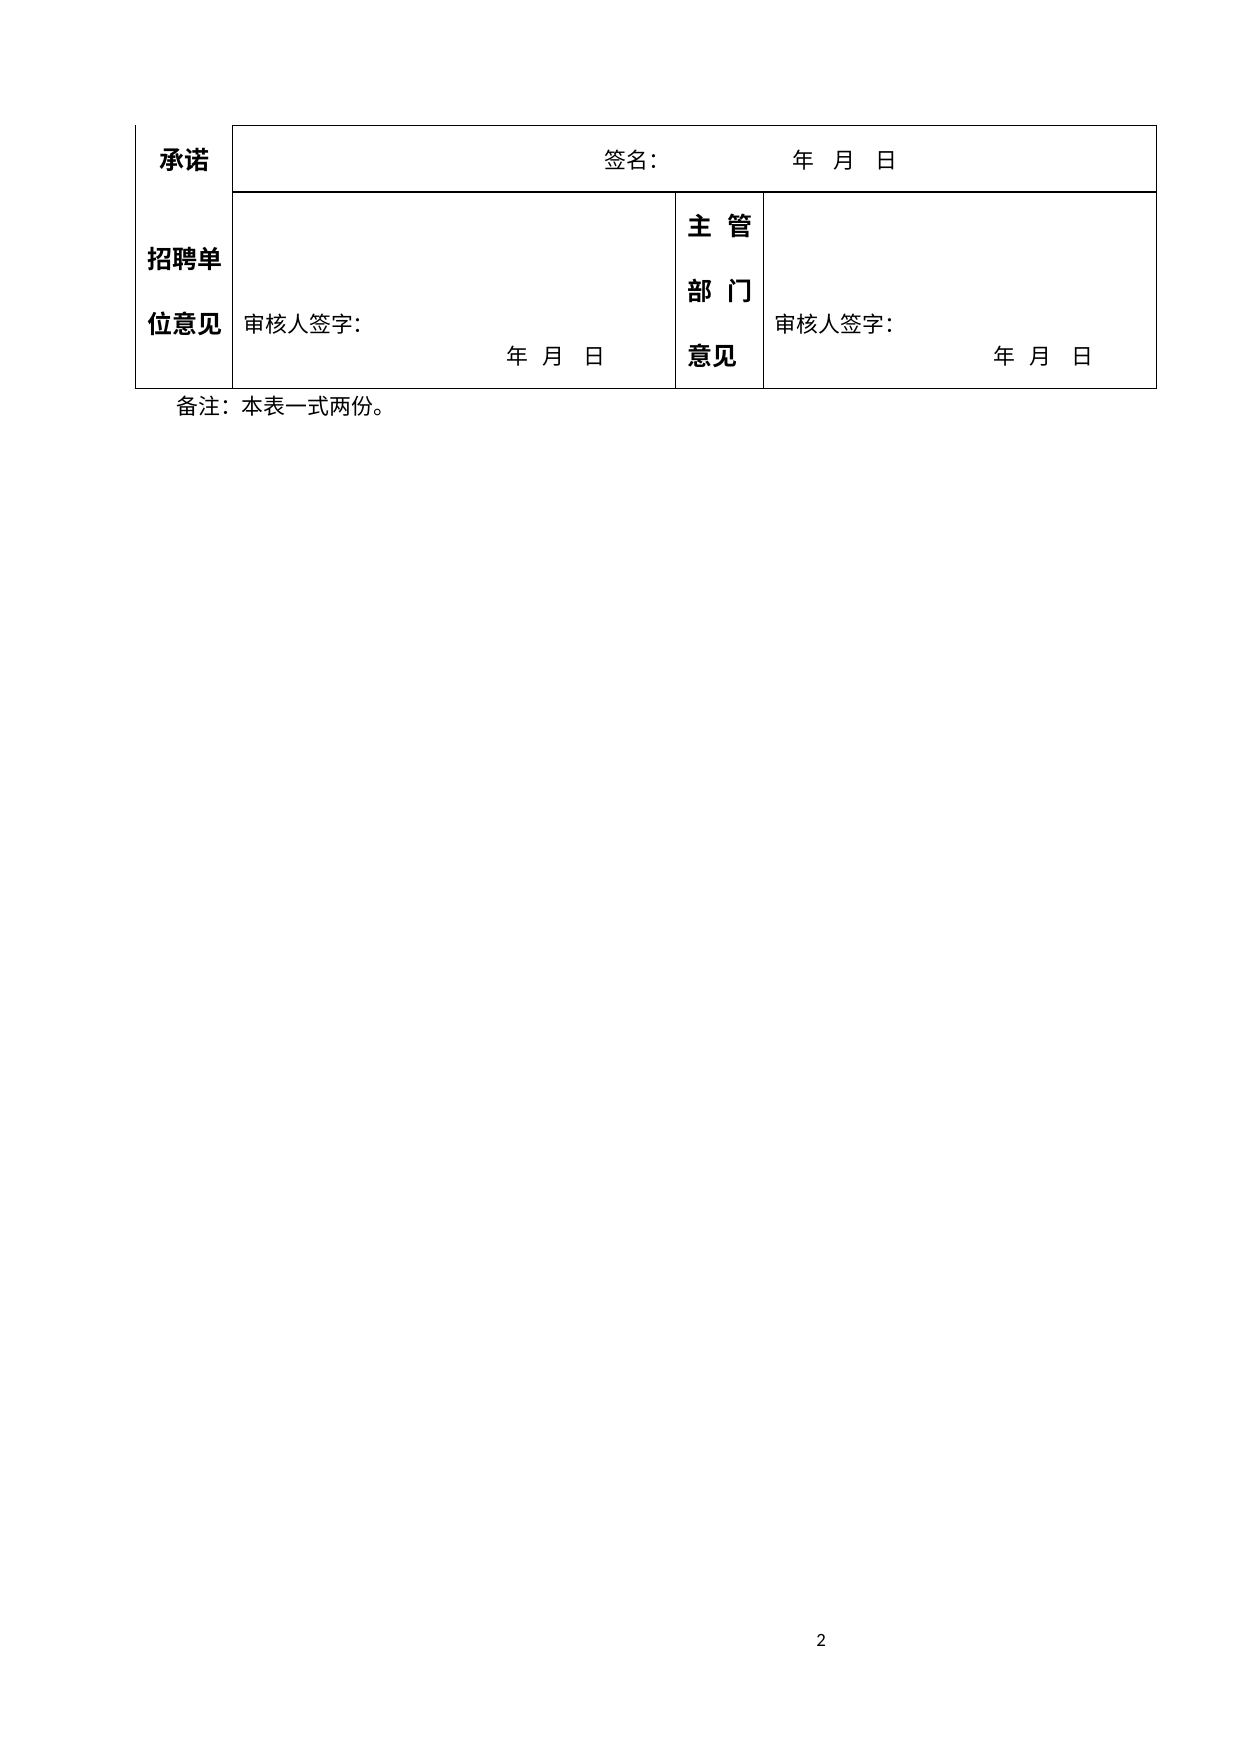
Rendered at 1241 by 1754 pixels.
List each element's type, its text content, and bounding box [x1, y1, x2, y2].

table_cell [233, 126, 1156, 191]
table_cell 审核人签字： 年 月 日 [764, 193, 1156, 387]
table_cell 审核人签字： 年 月 日 [233, 193, 675, 387]
table_cell 应聘者承诺 [136, 125, 232, 191]
table_cell 主管部门意见 [676, 193, 763, 387]
text 备注：本表一式两份。 [176, 389, 1116, 421]
table_cell 招聘单 位意见 [136, 191, 232, 387]
